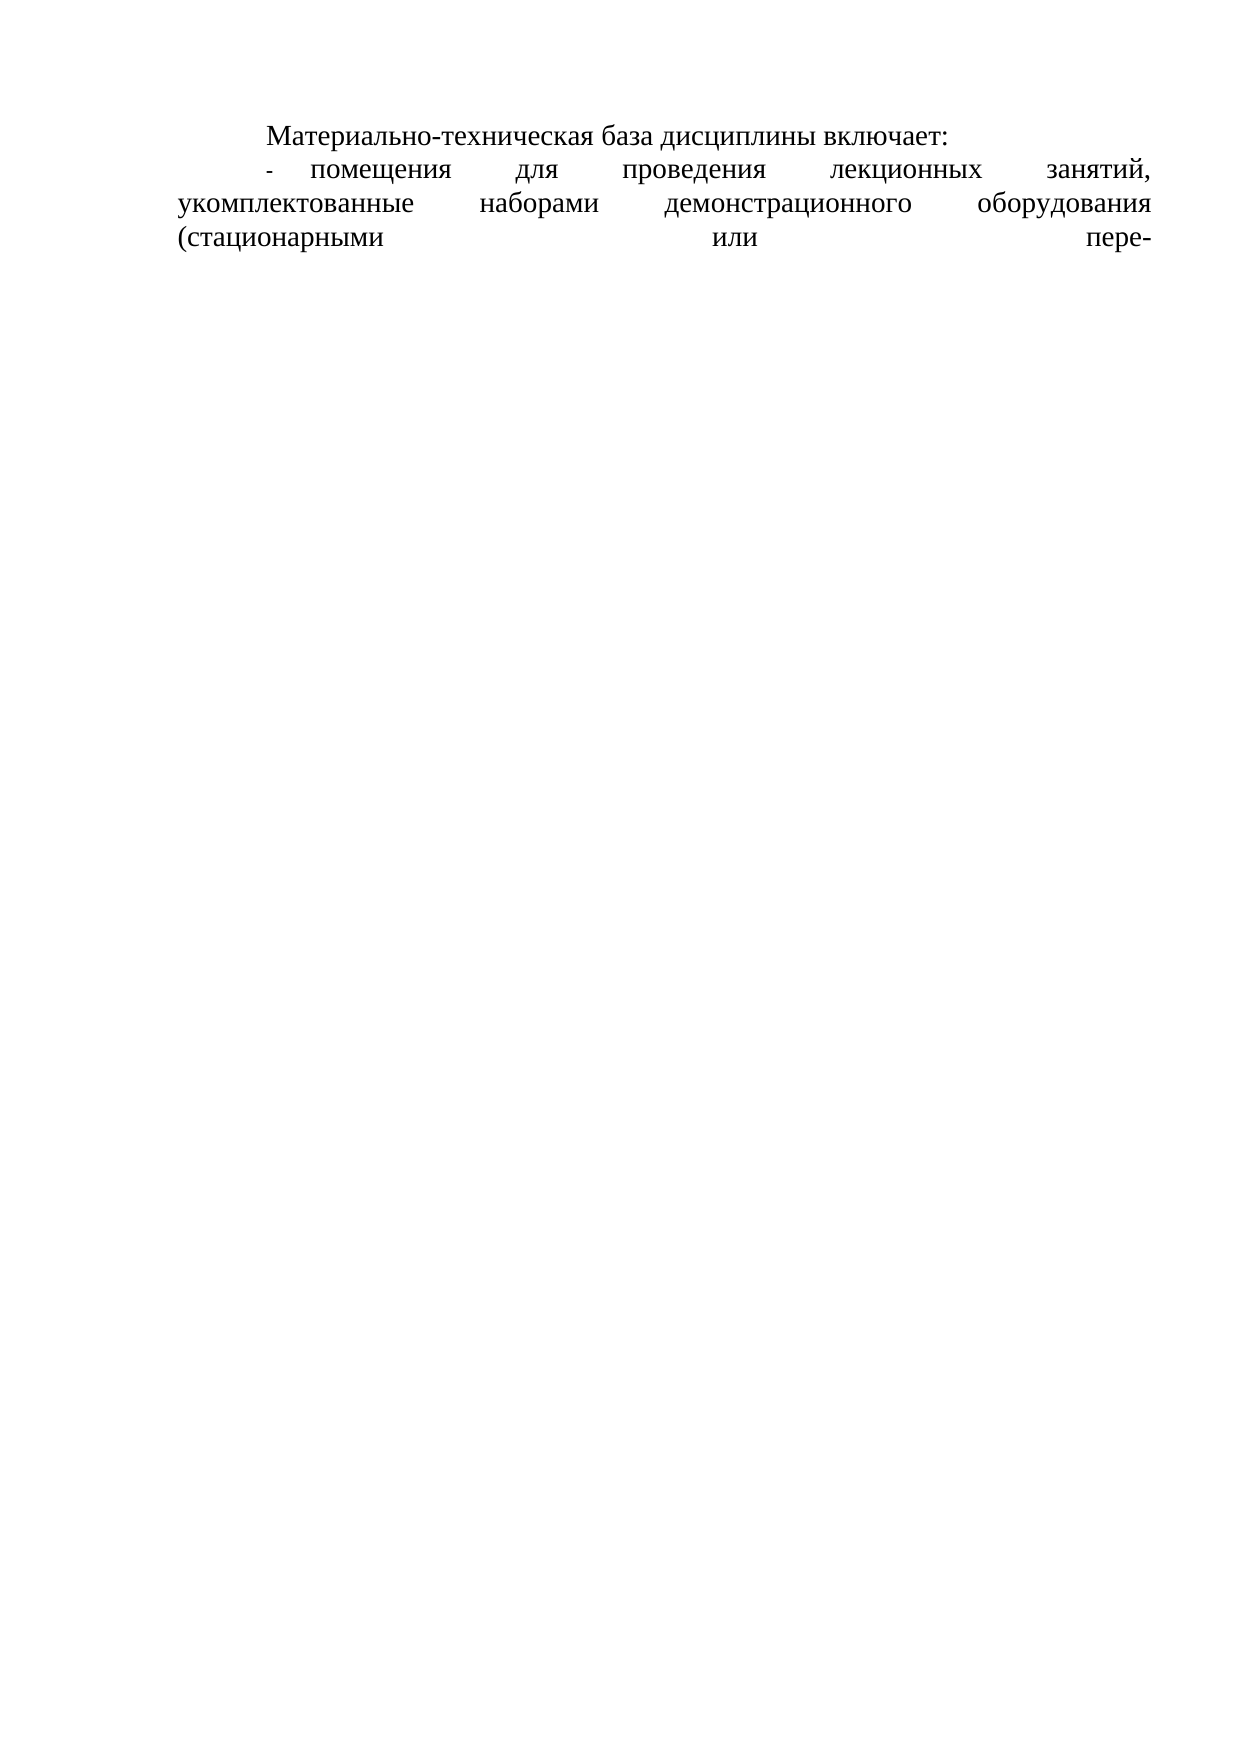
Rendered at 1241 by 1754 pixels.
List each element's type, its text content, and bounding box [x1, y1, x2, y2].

text Материально-техническая база дисциплины включает: [177, 118, 1152, 152]
list помещения для проведения лекционных занятий, укомплектованные наборами демонстрационного оборудования (стационарными или пере- [177, 152, 1152, 252]
